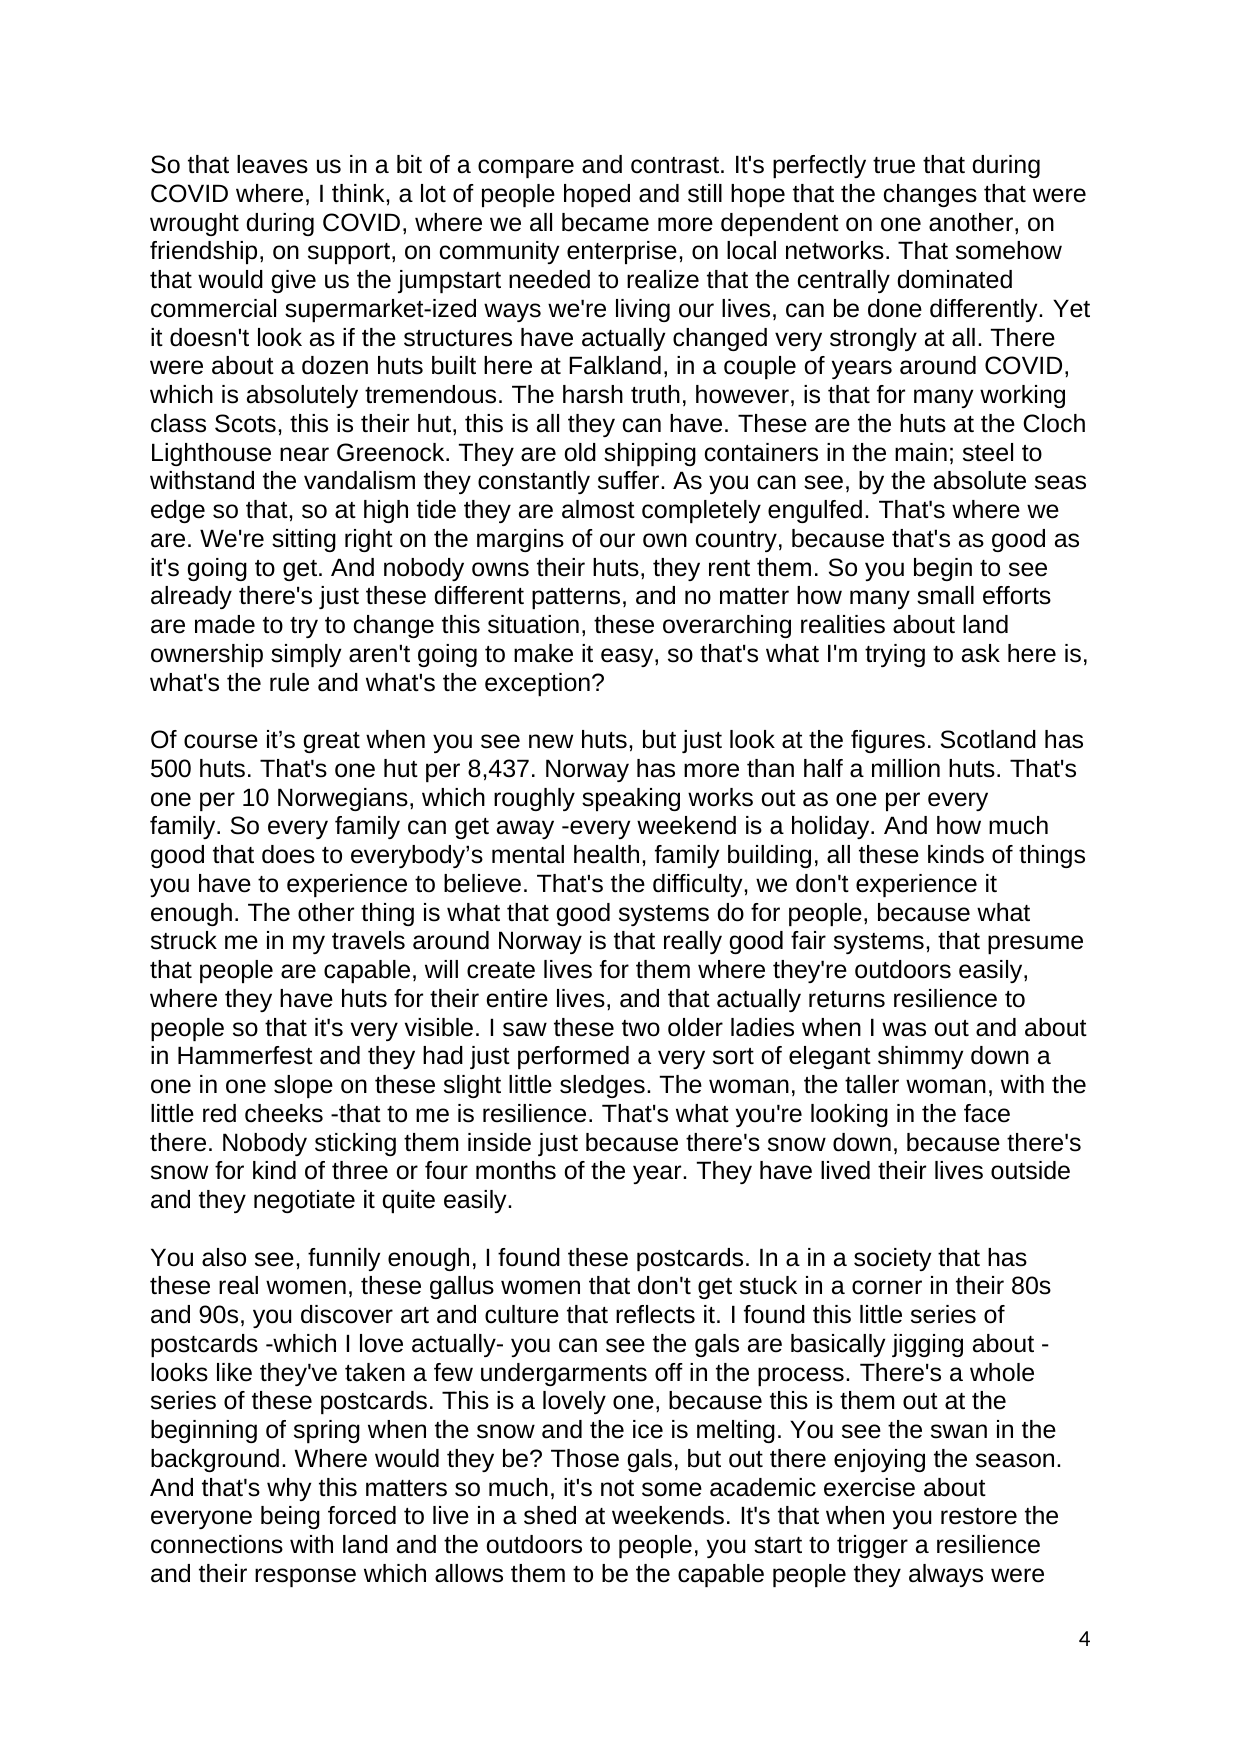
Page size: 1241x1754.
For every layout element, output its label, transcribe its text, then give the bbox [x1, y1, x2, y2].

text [150, 1242, 1090, 1587]
text Of course it’s great when you see new huts, but just look at the figures. Scotland has 500 huts. That's one hut per 8,437. Norway has more than half a million huts. That's one per 10 Norwegians, which roughly speaking works out as one per every family. So every family can get away -every weekend is a holiday. And how much good that does to everybody’s mental health, family building, all these kinds of things you have to experience to believe. That's the difficulty, we don't experience it enough. The other thing is what that good systems do for people, because what struck me in my travels around Norway is that really good fair systems, that presume that people are capable, will create lives for them where they're outdoors easily, where they have huts for their entire lives, and that actually returns resilience to people so that it's very visible. I saw these two older ladies when I was out and about in Hammerfest and they had just performed a very sort of elegant shimmy down a one in one slope on these slight little sledges. The woman, the taller woman, with the little red cheeks -that to me is resilience. That's what you're looking in the face there. Nobody sticking them inside just because there's snow down, because there's snow for kind of three or four months of the year. They have lived their lives outside and they negotiate it quite easily. [150, 725, 1090, 1214]
text So that leaves us in a bit of a compare and contrast. It's perfectly true that during COVID where, I think, a lot of people hoped and still hope that the changes that were wrought during COVID, where we all became more dependent on one another, on friendship, on support, on community enterprise, on local networks. That somehow that would give us the jumpstart needed to realize that the centrally dominated commercial supermarket-ized ways we're living our lives, can be done differently. Yet it doesn't look as if the structures have actually changed very strongly at all. There were about a dozen huts built here at Falkland, in a couple of years around COVID, which is absolutely tremendous. The harsh truth, however, is that for many working class Scots, this is their hut, this is all they can have. These are the huts at the Cloch Lighthouse near Greenock. They are old shipping containers in the main; steel to withstand the vandalism they constantly suffer. As you can see, by the absolute seas edge so that, so at high tide they are almost completely engulfed. That's where we are. We're sitting right on the margins of our own country, because that's as good as it's going to get. And nobody owns their huts, they rent them. So you begin to see already there's just these different patterns, and no matter how many small efforts are made to try to change this situation, these overarching realities about land ownership simply aren't going to make it easy, so that's what I'm trying to ask here is, what's the rule and what's the exception? [150, 150, 1090, 696]
